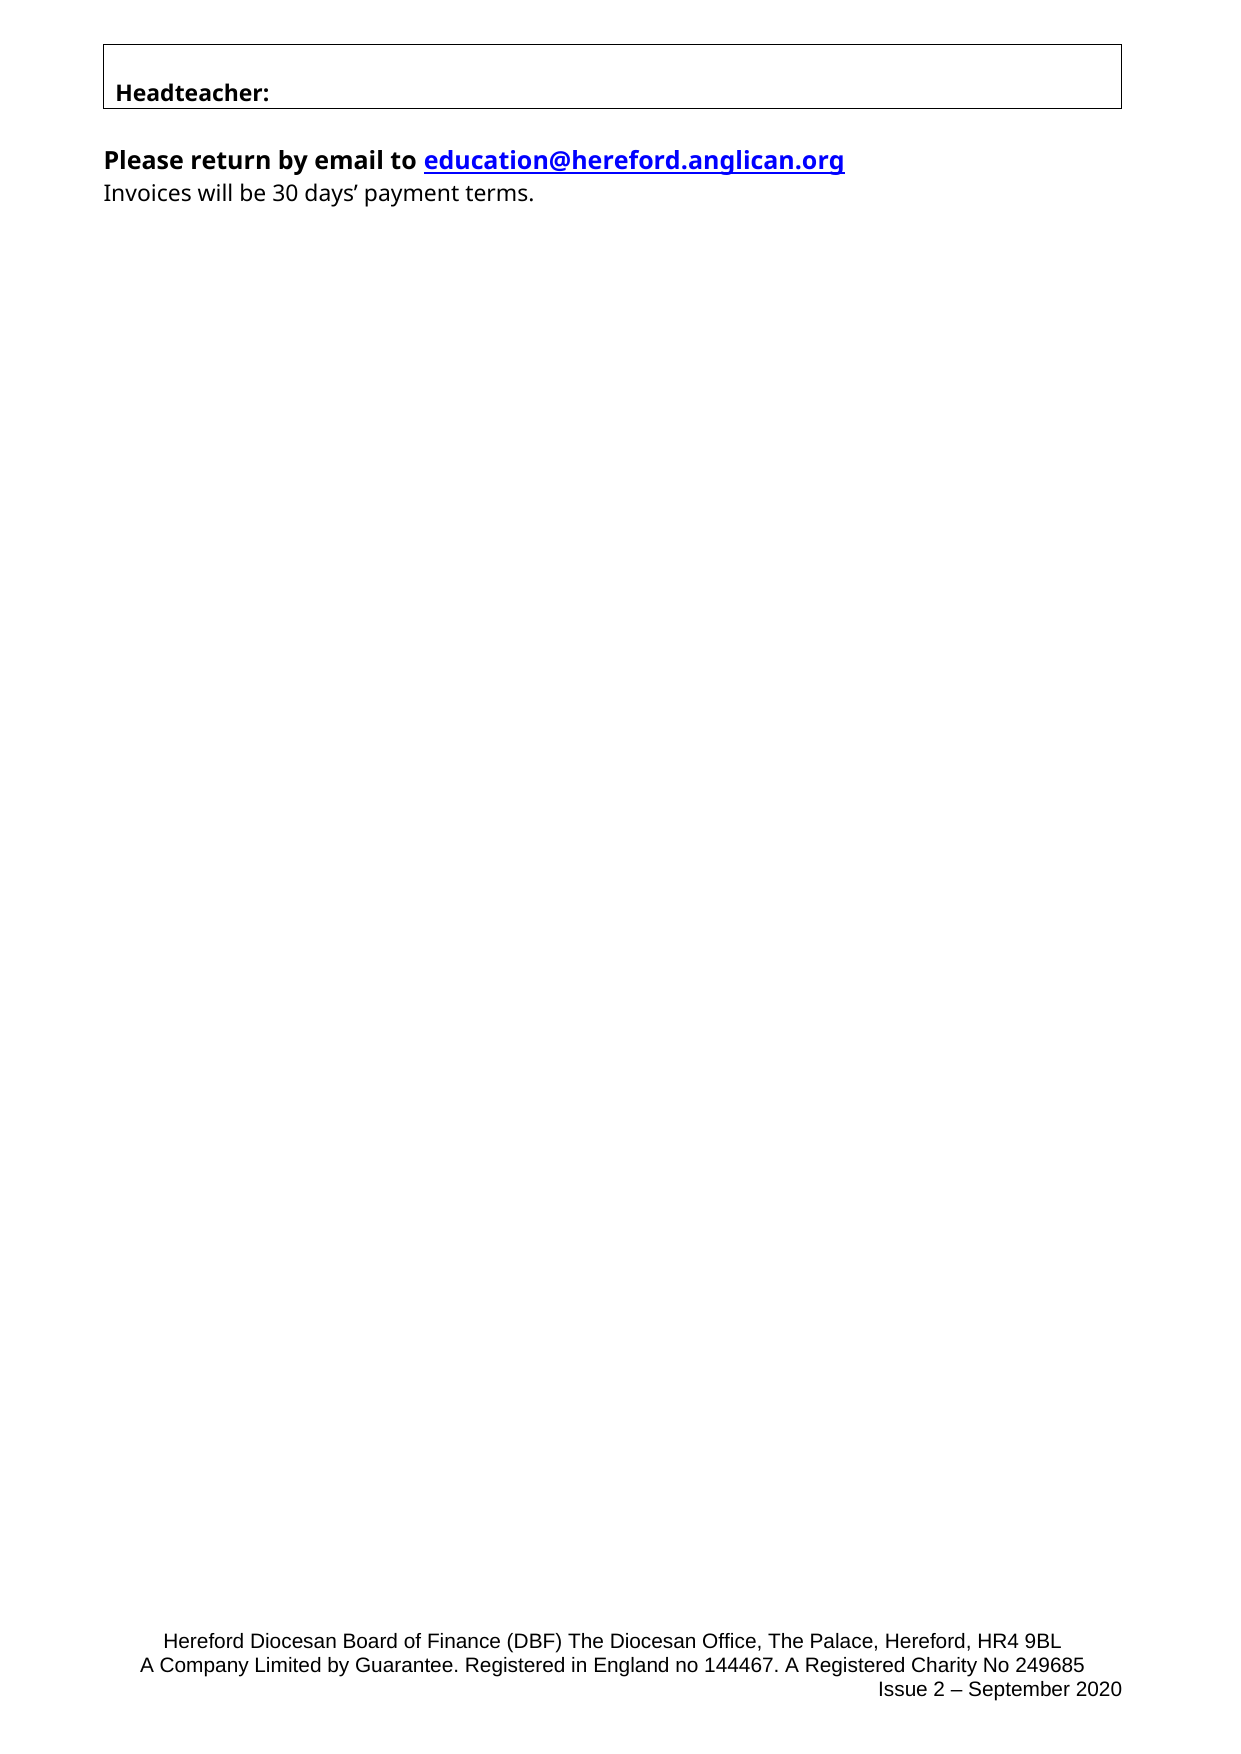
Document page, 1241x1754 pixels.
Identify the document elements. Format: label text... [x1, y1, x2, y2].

text Invoices will be 30 days’ payment terms. [103, 177, 1122, 208]
text Please return by email to education@hereford.anglican.org [103, 143, 1122, 177]
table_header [104, 45, 1121, 108]
